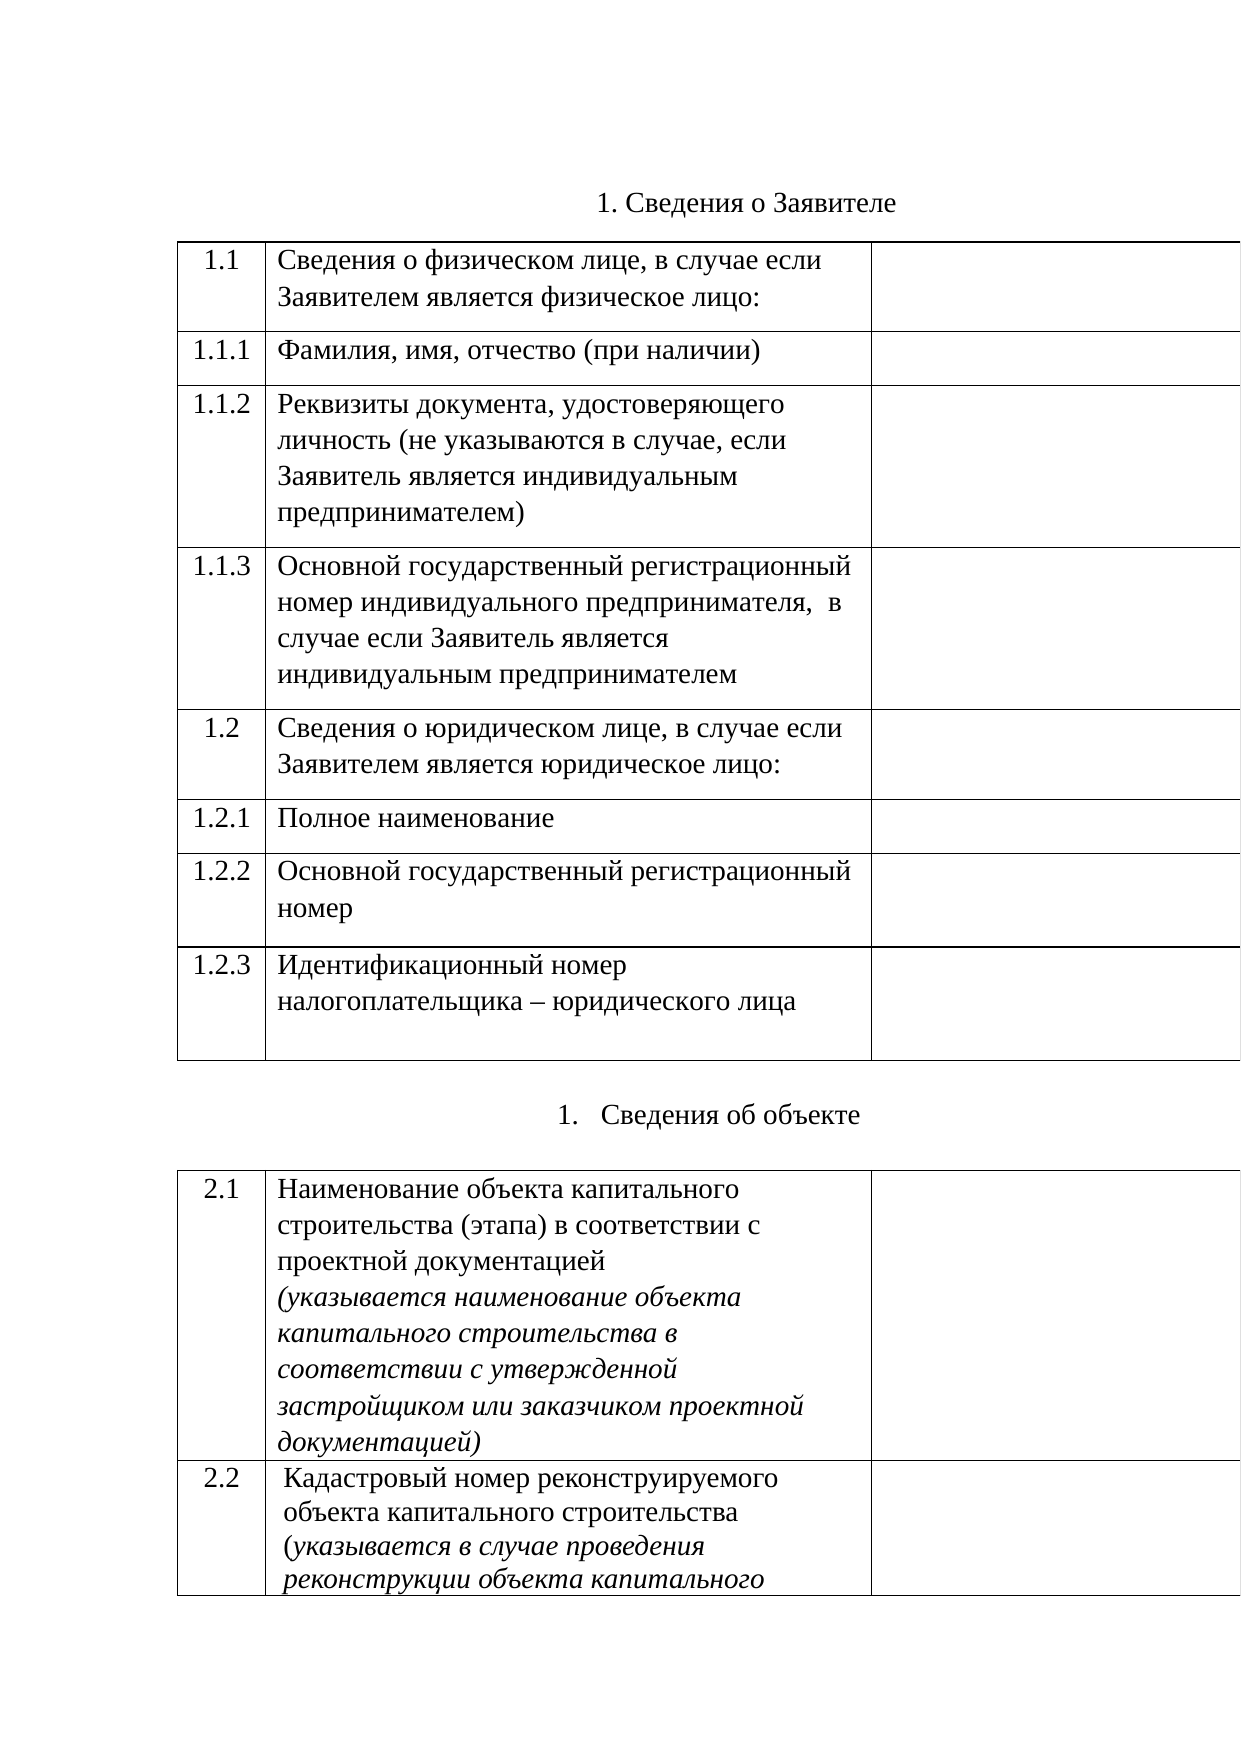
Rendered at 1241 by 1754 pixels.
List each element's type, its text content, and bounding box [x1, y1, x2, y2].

table_cell Наименование объекта капитального строительства (этапа) в соответствии с проектной документацией (указывается наименование объекта капитального строительства в соответствии с утвержденной застройщиком или заказчиком проектной документацией) [266, 1171, 871, 1459]
table_cell Полное наименование [266, 800, 871, 852]
table_cell 1.2.3 [178, 948, 265, 1060]
table_cell 1.1 [178, 243, 265, 331]
table_cell [872, 948, 1240, 1060]
table_cell 1.2.2 [178, 854, 265, 946]
table_cell 2.2 [178, 1461, 265, 1595]
table_cell Фамилия, имя, отчество (при наличии) [266, 332, 871, 385]
table_cell Сведения об объекте [177, 1061, 1240, 1170]
table_cell [872, 854, 1240, 946]
table_cell [872, 1461, 1240, 1595]
table_cell Основной государственный регистрационный номер индивидуального предпринимателя, в случае если Заявитель является индивидуальным предпринимателем [266, 548, 871, 709]
table_cell [872, 386, 1240, 547]
table_cell Реквизиты документа, удостоверяющего личность (не указываются в случае, если Заявитель является индивидуальным предпринимателем) [266, 386, 871, 547]
table_cell [872, 800, 1240, 852]
table_header 1. Сведения о Заявителе [177, 185, 1240, 241]
table_cell [872, 332, 1240, 385]
table_cell 1.2.1 [178, 800, 265, 852]
table_cell [872, 710, 1240, 799]
table_cell 2.1 [178, 1171, 265, 1459]
table_cell 1.1.2 [178, 386, 265, 547]
table_cell [872, 1171, 1240, 1459]
table_cell [872, 548, 1240, 709]
table_cell [872, 243, 1240, 331]
table_cell 1.1.1 [178, 332, 265, 385]
table_cell 1.2 [178, 710, 265, 799]
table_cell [266, 1461, 871, 1595]
table_cell 1.1.3 [178, 548, 265, 709]
table_cell Основной государственный регистрационный номер [266, 854, 871, 946]
table_cell Идентификационный номер налогоплательщика – юридического лица [266, 948, 871, 1060]
table_cell Сведения о физическом лице, в случае если Заявителем является физическое лицо: [266, 243, 871, 331]
table_cell Сведения о юридическом лице, в случае если Заявителем является юридическое лицо: [266, 710, 871, 799]
